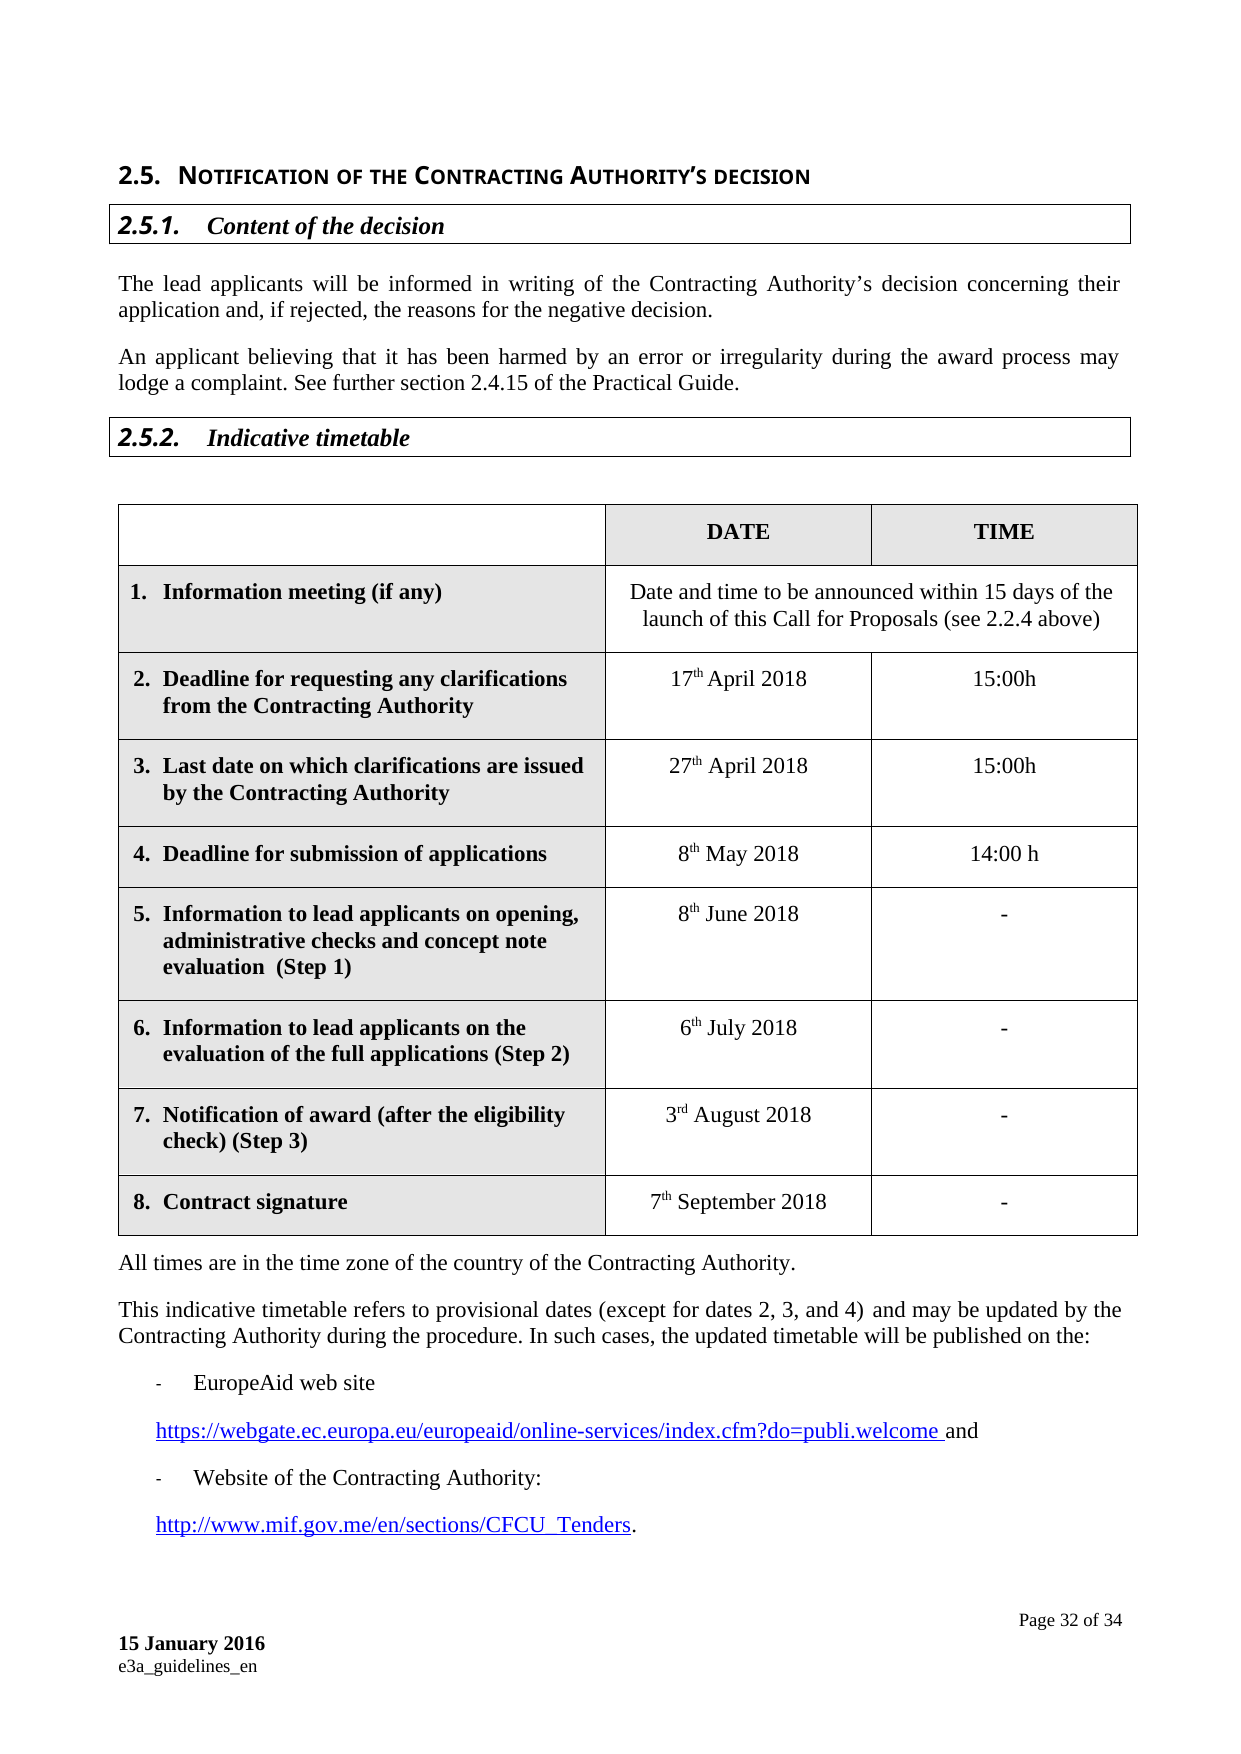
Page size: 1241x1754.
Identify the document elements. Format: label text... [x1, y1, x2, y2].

table_cell - [872, 1001, 1137, 1087]
table_cell 5. Information to lead applicants on opening, administrative checks and concept note evaluation (Step 1) [119, 888, 605, 1000]
table_cell 6th July 2018 [606, 1001, 871, 1087]
text An applicant believing that it has been harmed by an error or irregularity during the award process may lodge a complaint. See further section 2.4.15 of the Practical Guide. [118, 343, 1122, 396]
table_header TIME [872, 505, 1137, 565]
table_cell 7. Notification of award (after the eligibility check) (Step 3) [119, 1089, 605, 1174]
table_cell 8. Contract signature [119, 1176, 605, 1235]
table_cell 8th May 2018 [606, 827, 871, 887]
table_cell Date and time to be announced within 15 days of the launch of this Call for Proposals (see 2.2.4 above) [606, 566, 1137, 652]
table_cell - [872, 1176, 1137, 1235]
table_cell 7th September 2018 [606, 1176, 871, 1235]
text Indicative timetable [110, 418, 1130, 456]
list EuropeAid web site [156, 1369, 1122, 1396]
text Content of the decision [110, 205, 1130, 243]
table_cell 27th April 2018 [606, 740, 871, 826]
table_cell 8th June 2018 [606, 888, 871, 1000]
table_cell 4. Deadline for submission of applications [119, 827, 605, 887]
table_cell 3. Last date on which clarifications are issued by the Contracting Authority [119, 740, 605, 826]
table_cell - [872, 888, 1137, 1000]
table_cell 6. Information to lead applicants on the evaluation of the full applications (Step 2) [119, 1001, 605, 1087]
list Website of the Contracting Authority: [156, 1464, 1122, 1490]
text http://www.mif.gov.me/en/sections/CFCU_Tenders. [156, 1511, 1122, 1537]
table_cell 3rd August 2018 [606, 1089, 871, 1174]
text This indicative timetable refers to provisional dates (except for dates 2, 3, and 4) and may be updated by the Contracting Authority during the procedure. In such cases, the updated timetable will be published on the: [118, 1296, 1122, 1349]
text https://webgate.ec.europa.eu/europeaid/online-services/index.cfm?do=publi.welcome and [156, 1417, 1122, 1443]
table_cell 2. Deadline for requesting any clarifications from the Contracting Authority [119, 653, 605, 739]
text Notification of the Contracting Authority’s decision [118, 158, 1122, 192]
table_header DATE [606, 505, 871, 565]
table_cell 17th April 2018 [606, 653, 871, 739]
table_header [119, 505, 605, 565]
table_cell 15:00h [872, 740, 1137, 826]
text All times are in the time zone of the country of the Contracting Authority. [118, 1249, 1122, 1275]
table_cell 1. Information meeting (if any) [119, 566, 605, 652]
table_cell 14:00 h [872, 827, 1137, 887]
table_cell - [872, 1089, 1137, 1174]
table_cell 15:00h [872, 653, 1137, 739]
text The lead applicants will be informed in writing of the Contracting Authority’s decision concerning their application and, if rejected, the reasons for the negative decision. [118, 269, 1122, 322]
